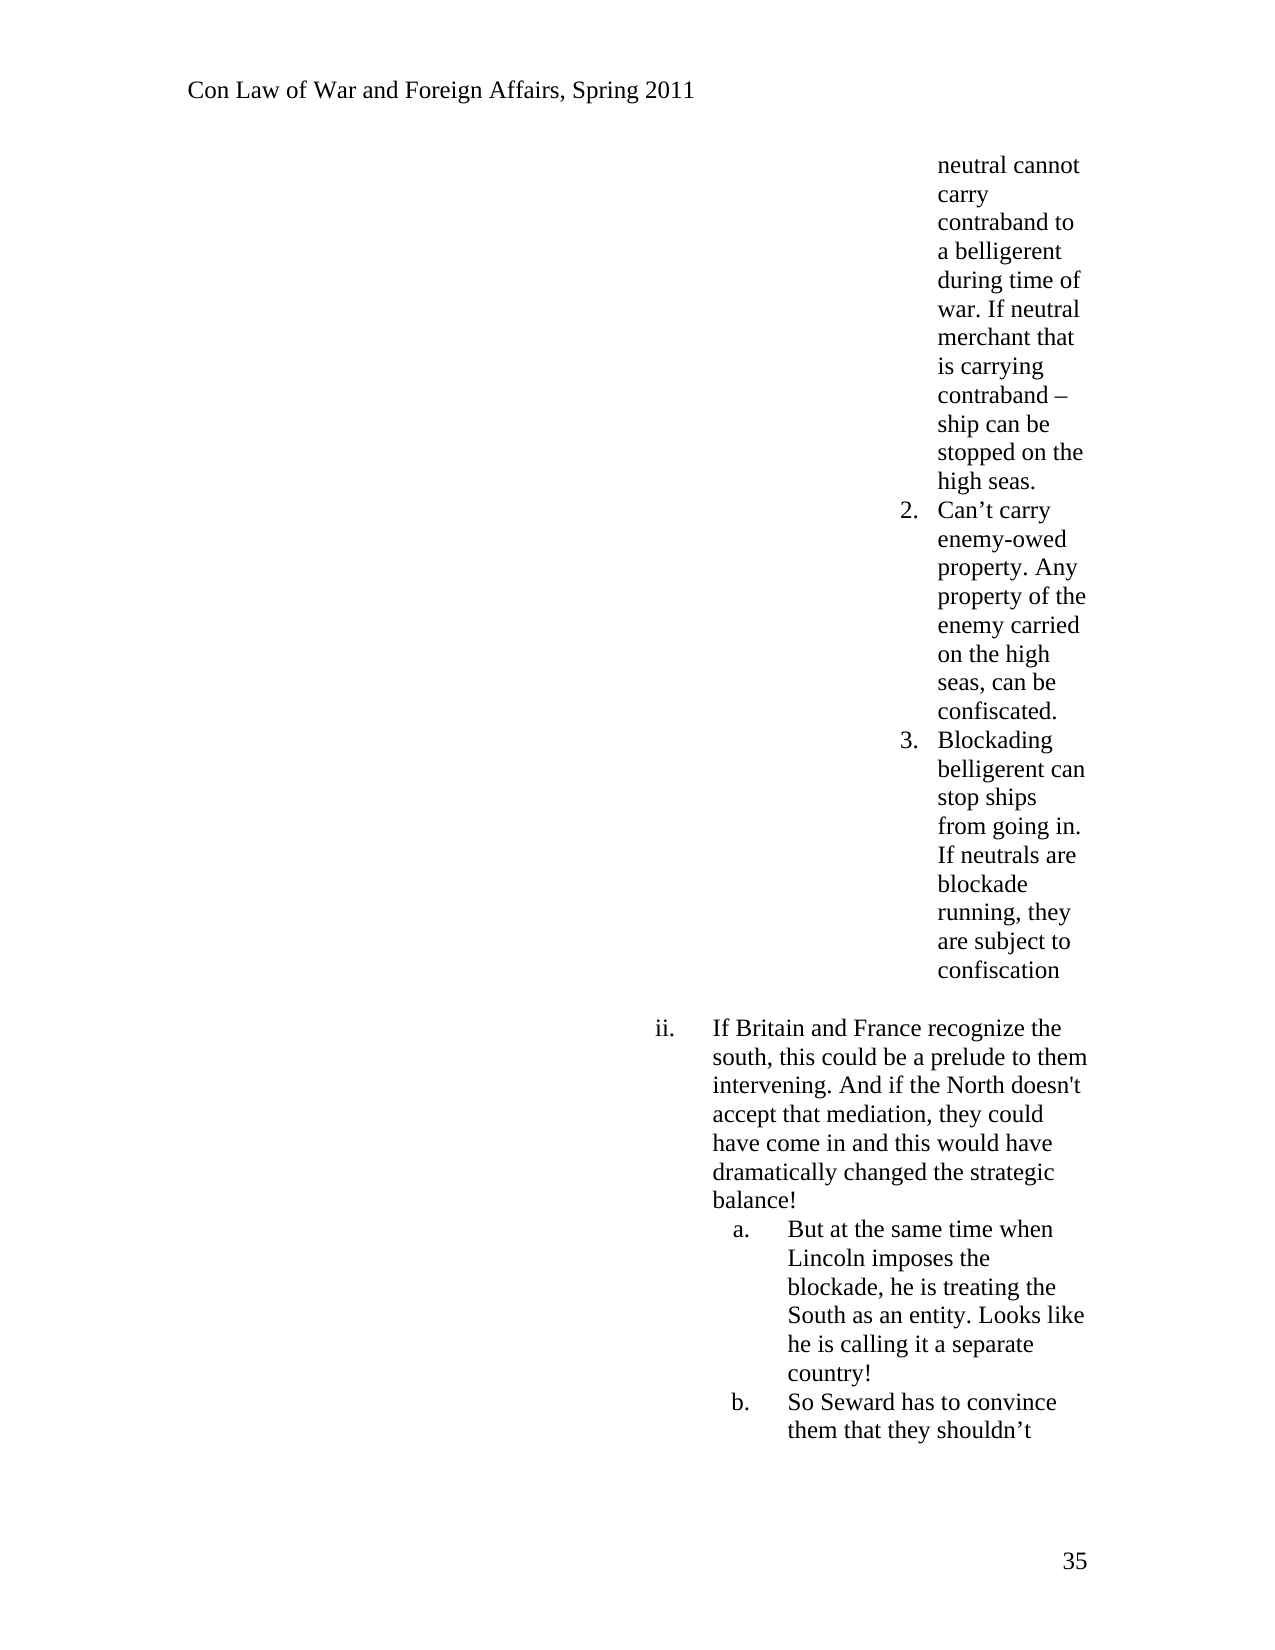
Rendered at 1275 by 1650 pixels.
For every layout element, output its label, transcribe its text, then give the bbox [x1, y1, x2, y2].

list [900, 150, 1087, 495]
list Can’t carry enemy-owed property. Any property of the enemy carried on the high seas, can be confiscated. [900, 495, 1087, 725]
list But at the same time when Lincoln imposes the blockade, he is treating the South as an entity. Looks like he is calling it a separate country! [750, 1214, 1087, 1387]
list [750, 1387, 1087, 1444]
list If Britain and France recognize the south, this could be a prelude to them intervening. And if the North doesn't accept that mediation, they could have come in and this would have dramatically changed the strategic balance! [675, 1013, 1087, 1214]
list Blockading belligerent can stop ships from going in. If neutrals are blockade running, they are subject to confiscation [900, 725, 1087, 984]
